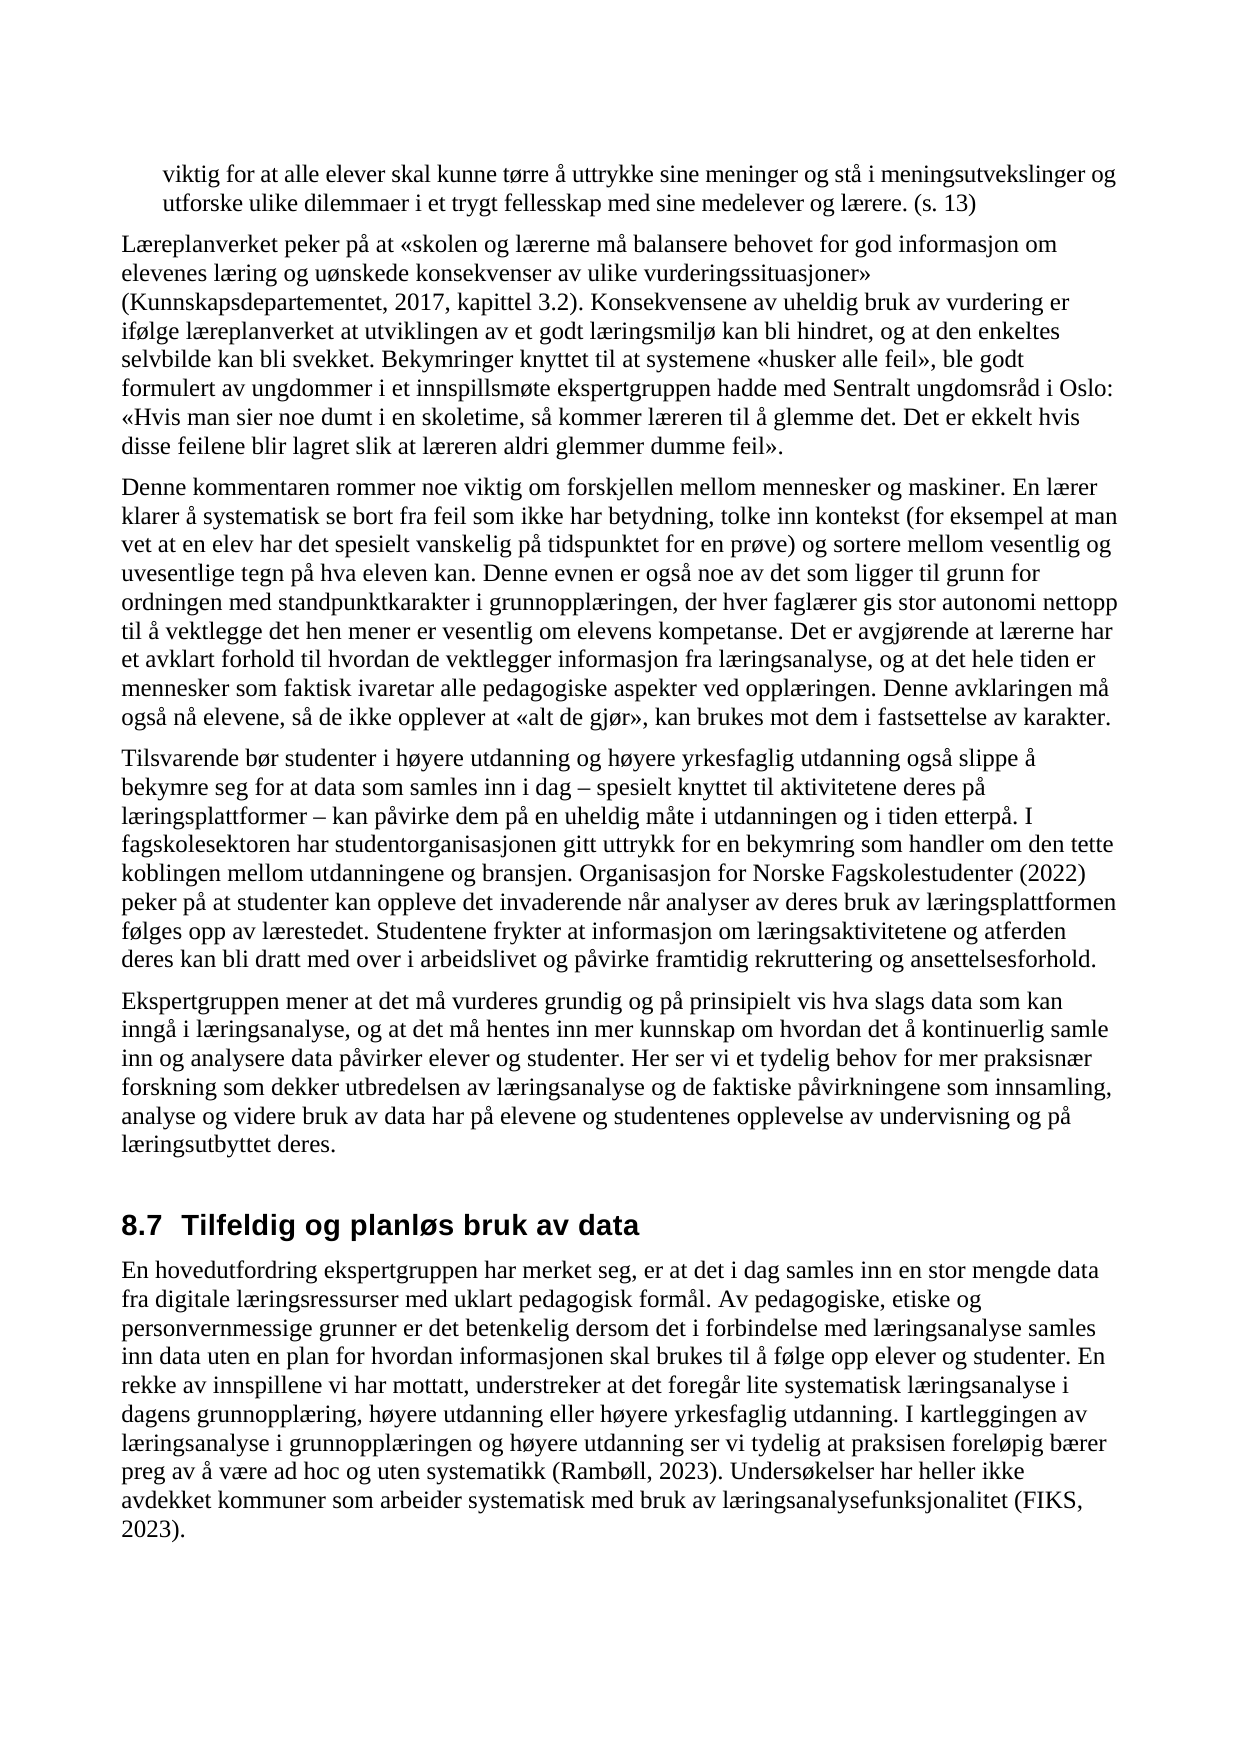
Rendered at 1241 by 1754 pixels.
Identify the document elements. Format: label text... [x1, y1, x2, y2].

subtitle Tilfeldig og planløs bruk av data [121, 1208, 1119, 1242]
text En hovedutfordring ekspertgruppen har merket seg, er at det i dag samles inn en stor mengde data fra digitale læringsressurser med uklart pedagogisk formål. Av pedagogiske, etiske og personvernmessige grunner er det betenkelig dersom det i forbindelse med læringsanalyse samles inn data uten en plan for hvordan informasjonen skal brukes til å følge opp elever og studenter. En rekke av innspillene vi har mottatt, understreker at det foregår lite systematisk læringsanalyse i dagens grunnopplæring, høyere utdanning eller høyere yrkesfaglig utdanning. I kartleggingen av læringsanalyse i grunnopplæringen og høyere utdanning ser vi tydelig at praksisen foreløpig bærer preg av å være ad hoc og uten systematikk (Rambøll, 2023). Undersøkelser har heller ikke avdekket kommuner som arbeider systematisk med bruk av læringsanalysefunksjonalitet (FIKS, 2023). [121, 1255, 1119, 1543]
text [162, 159, 1119, 217]
text Tilsvarende bør studenter i høyere utdanning og høyere yrkesfaglig utdanning også slippe å bekymre seg for at data som samles inn i dag – spesielt knyttet til aktivitetene deres på læringsplattformer – kan påvirke dem på en uheldig måte i utdanningen og i tiden etterpå. I fagskolesektoren har studentorganisasjonen gitt uttrykk for en bekymring som handler om den tette koblingen mellom utdanningene og bransjen. Organisasjon for Norske Fagskolestudenter (2022) peker på at studenter kan oppleve det invaderende når analyser av deres bruk av læringsplattformen følges opp av lærestedet. Studentene frykter at informasjon om læringsaktivitetene og atferden deres kan bli dratt med over i arbeidslivet og påvirke framtidig rekruttering og ansettelsesforhold. [121, 743, 1119, 973]
text Ekspertgruppen mener at det må vurderes grundig og på prinsipielt vis hva slags data som kan inngå i læringsanalyse, og at det må hentes inn mer kunnskap om hvordan det å kontinuerlig samle inn og analysere data påvirker elever og studenter. Her ser vi et tydelig behov for mer praksisnær forskning som dekker utbredelsen av læringsanalyse og de faktiske påvirkningene som innsamling, analyse og videre bruk av data har på elevene og studentenes opplevelse av undervisning og på læringsutbyttet deres. [121, 986, 1119, 1158]
text Læreplanverket peker på at «skolen og lærerne må balansere behovet for god informasjon om elevenes læring og uønskede konsekvenser av ulike vurderingssituasjoner» (Kunnskapsdepartementet, 2017, kapittel 3.2). Konsekvensene av uheldig bruk av vurdering er ifølge læreplanverket at utviklingen av et godt læringsmiljø kan bli hindret, og at den enkeltes selvbilde kan bli svekket. Bekymringer knyttet til at systemene «husker alle feil», ble godt formulert av ungdommer i et innspillsmøte ekspertgruppen hadde med Sentralt ungdomsråd i Oslo: «Hvis man sier noe dumt i en skoletime, så kommer læreren til å glemme det. Det er ekkelt hvis disse feilene blir lagret slik at læreren aldri glemmer dumme feil». [121, 229, 1119, 459]
text Denne kommentaren rommer noe viktig om forskjellen mellom mennesker og maskiner. En lærer klarer å systematisk se bort fra feil som ikke har betydning, tolke inn kontekst (for eksempel at man vet at en elev har det spesielt vanskelig på tidspunktet for en prøve) og sortere mellom vesentlig og uvesentlige tegn på hva eleven kan. Denne evnen er også noe av det som ligger til grunn for ordningen med standpunktkarakter i grunnopplæringen, der hver faglærer gis stor autonomi nettopp til å vektlegge det hen mener er vesentlig om elevens kompetanse. Det er avgjørende at lærerne har et avklart forhold til hvordan de vektlegger informasjon fra læringsanalyse, og at det hele tiden er mennesker som faktisk ivaretar alle pedagogiske aspekter ved opplæringen. Denne avklaringen må også nå elevene, så de ikke opplever at «alt de gjør», kan brukes mot dem i fastsettelse av karakter. [121, 472, 1119, 731]
